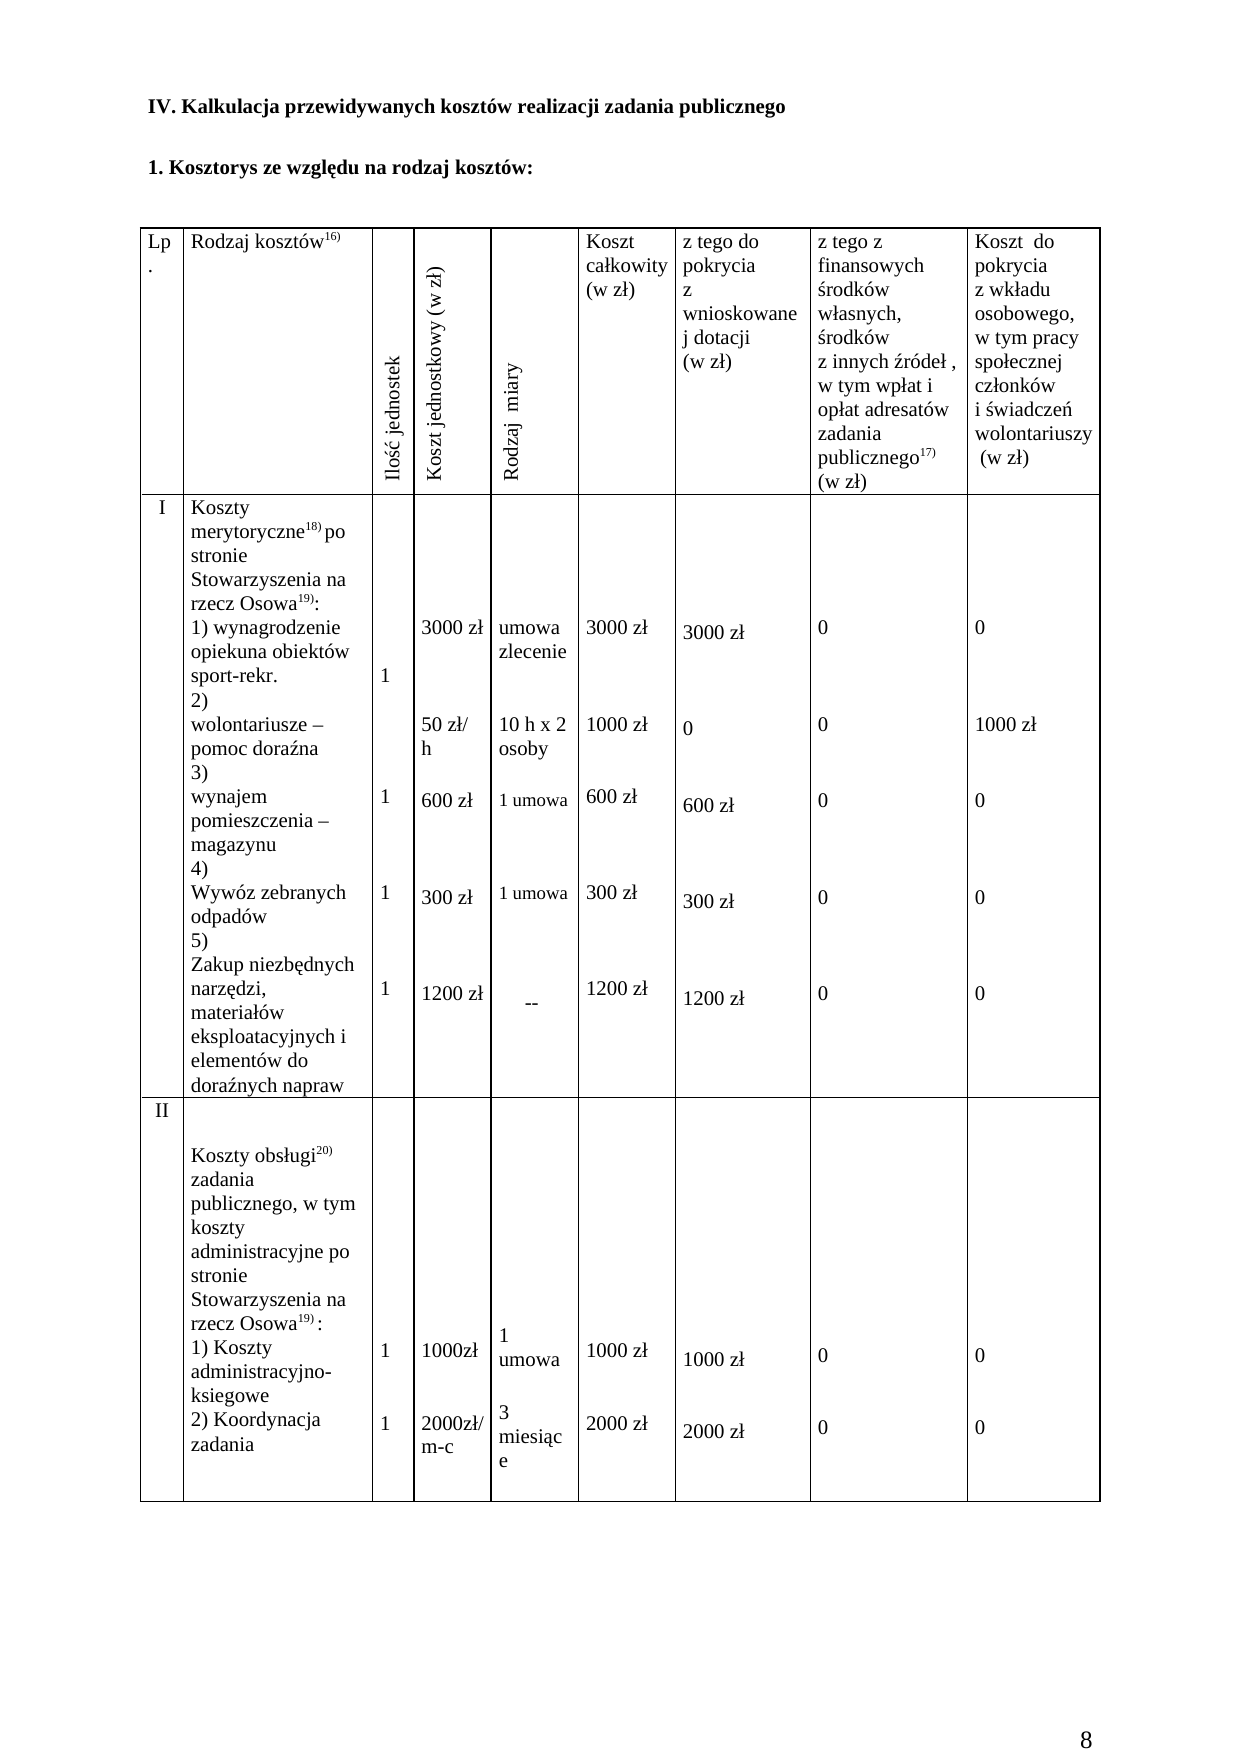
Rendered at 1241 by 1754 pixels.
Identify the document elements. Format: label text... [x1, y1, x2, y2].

table_cell I [141, 495, 183, 1097]
table_header Rodzaj miary [492, 229, 578, 493]
table_cell 3000 zł 50 zł/ h 600 zł 300 zł 1200 zł [415, 495, 490, 1097]
table_header Koszt jednostkowy (w zł) [415, 229, 490, 493]
table_header Rodzaj kosztów16) [184, 229, 372, 493]
table_cell Koszty obsługi20) zadania publicznego, w tym koszty administracyjne po stronie Stowarzyszenia na rzecz Osowa19) : 1) Koszty administracyjno-ksiegowe 2) Koordynacja zadania [184, 1098, 372, 1501]
table_cell 0 0 0 0 0 [811, 495, 967, 1097]
table_cell 1 umowa 3 miesiące [492, 1098, 578, 1501]
table_cell 1000 zł 2000 zł [579, 1098, 675, 1501]
table_cell umowa zlecenie 10 h x 2 osoby 1 umowa 1 umowa -- [492, 495, 578, 1097]
table_header Ilość jednostek [373, 229, 413, 493]
table_cell 3000 zł 0 600 zł 300 zł 1200 zł [676, 495, 810, 1097]
table_cell II [141, 1098, 183, 1501]
table_header Koszt do pokrycia z wkładu osobowego, w tym pracy społecznej członków i świadczeń wolontariuszy (w zł) [968, 229, 1099, 493]
text IV. Kalkulacja przewidywanych kosztów realizacji zadania publicznego [148, 94, 1092, 118]
table_cell Koszty merytoryczne18) po stronie Stowarzyszenia na rzecz Osowa19): 1) wynagrodzenie opiekuna obiektów sport-rekr. 2) wolontariusze – pomoc doraźna 3) wynajem pomieszczenia – magazynu 4) Wywóz zebranych odpadów 5) Zakup niezbędnych narzędzi, materiałów eksploatacyjnych i elementów do doraźnych napraw [184, 495, 372, 1097]
subtitle 1. Kosztorys ze względu na rodzaj kosztów: [148, 155, 1092, 179]
table_cell 3000 zł 1000 zł 600 zł 300 zł 1200 zł [579, 495, 675, 1097]
table_header z tego do pokrycia z wnioskowanej dotacji (w zł) [676, 229, 810, 493]
table_cell 0 0 [968, 1098, 1099, 1501]
table_cell 0 1000 zł 0 0 0 [968, 495, 1099, 1097]
table_cell 1 1 1 1 [373, 495, 413, 1097]
table_cell 1 1 [373, 1098, 413, 1501]
table_cell 1000 zł 2000 zł [676, 1098, 810, 1501]
table_cell 1000zł 2000zł/ m-c [415, 1098, 490, 1501]
table_header Koszt całkowity (w zł) [579, 229, 675, 493]
table_header z tego z finansowych środków własnych, środków z innych źródeł , w tym wpłat i opłat adresatów zadania publicznego17) (w zł) [811, 229, 967, 493]
table_cell 0 0 [811, 1098, 967, 1501]
table_header Lp. [141, 229, 183, 493]
